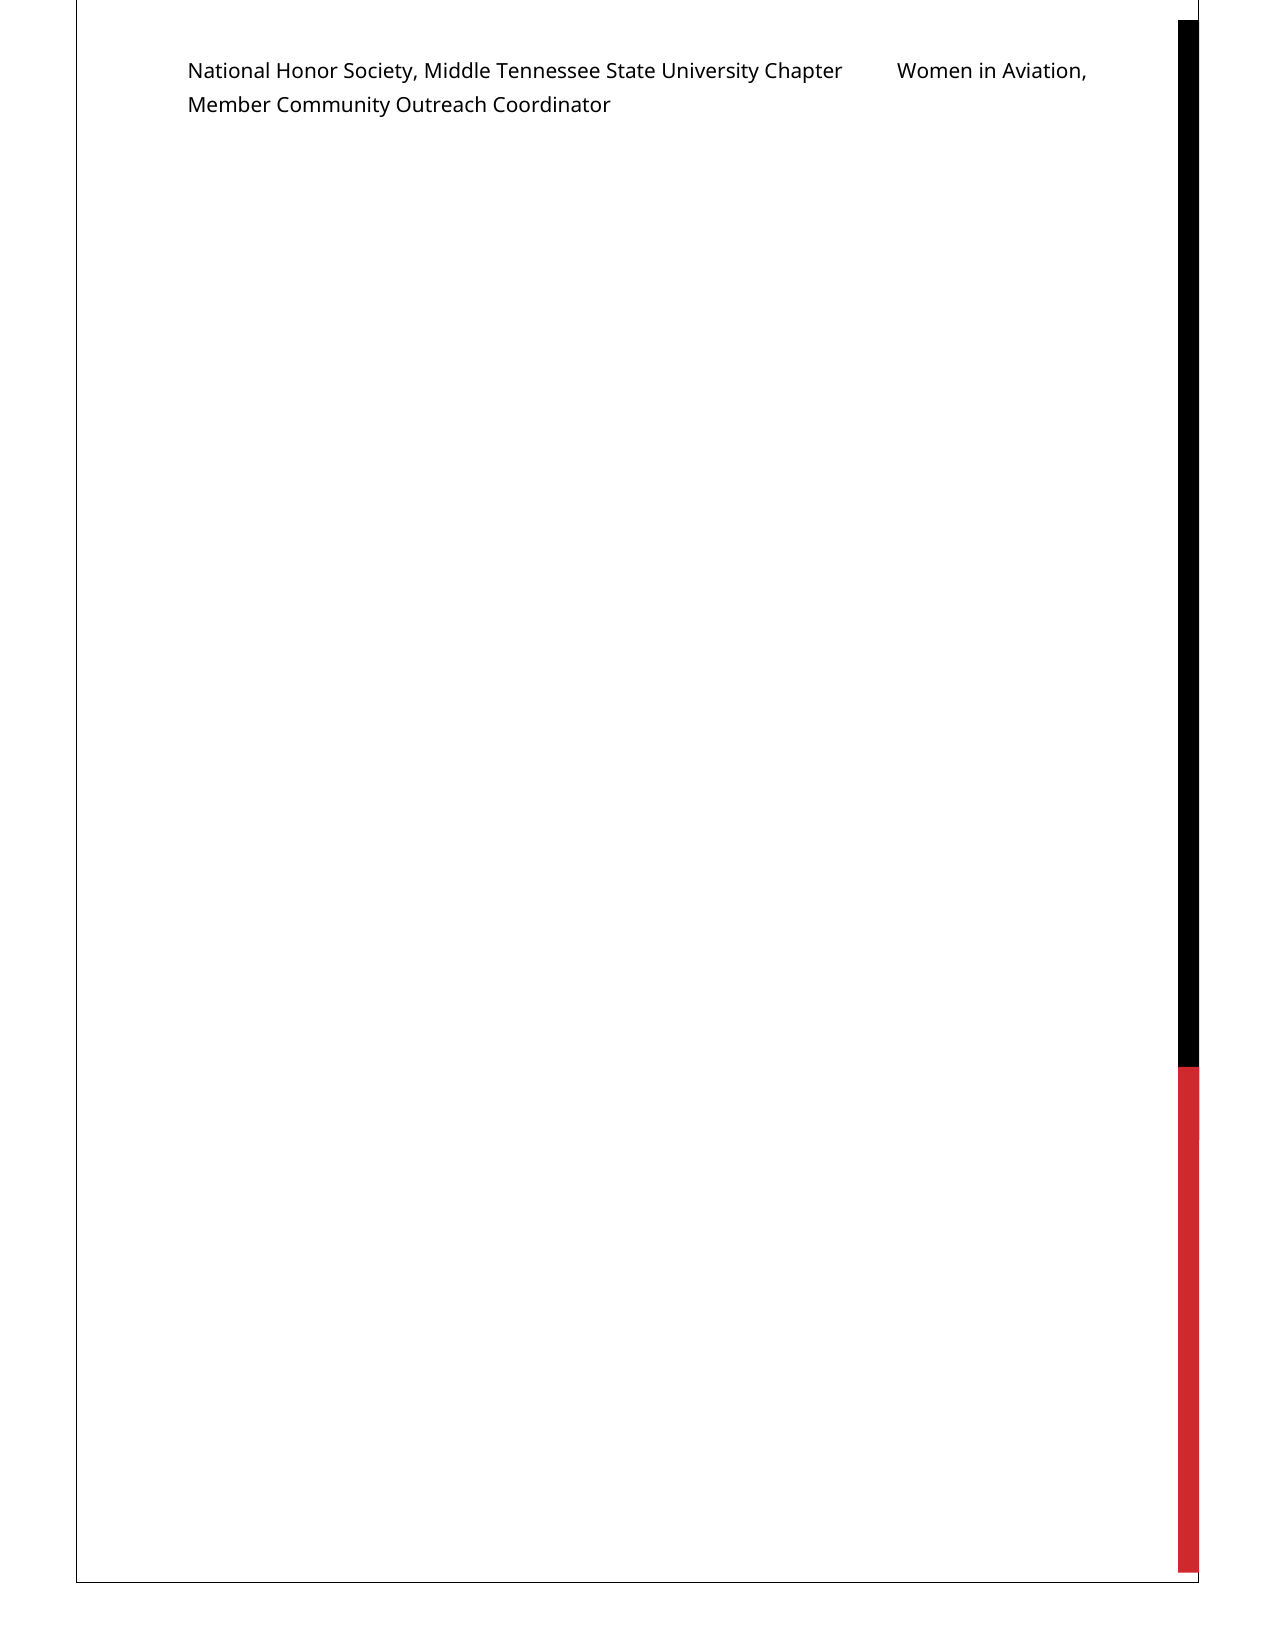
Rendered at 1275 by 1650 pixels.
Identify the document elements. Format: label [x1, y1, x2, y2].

text [187, 56, 1162, 119]
